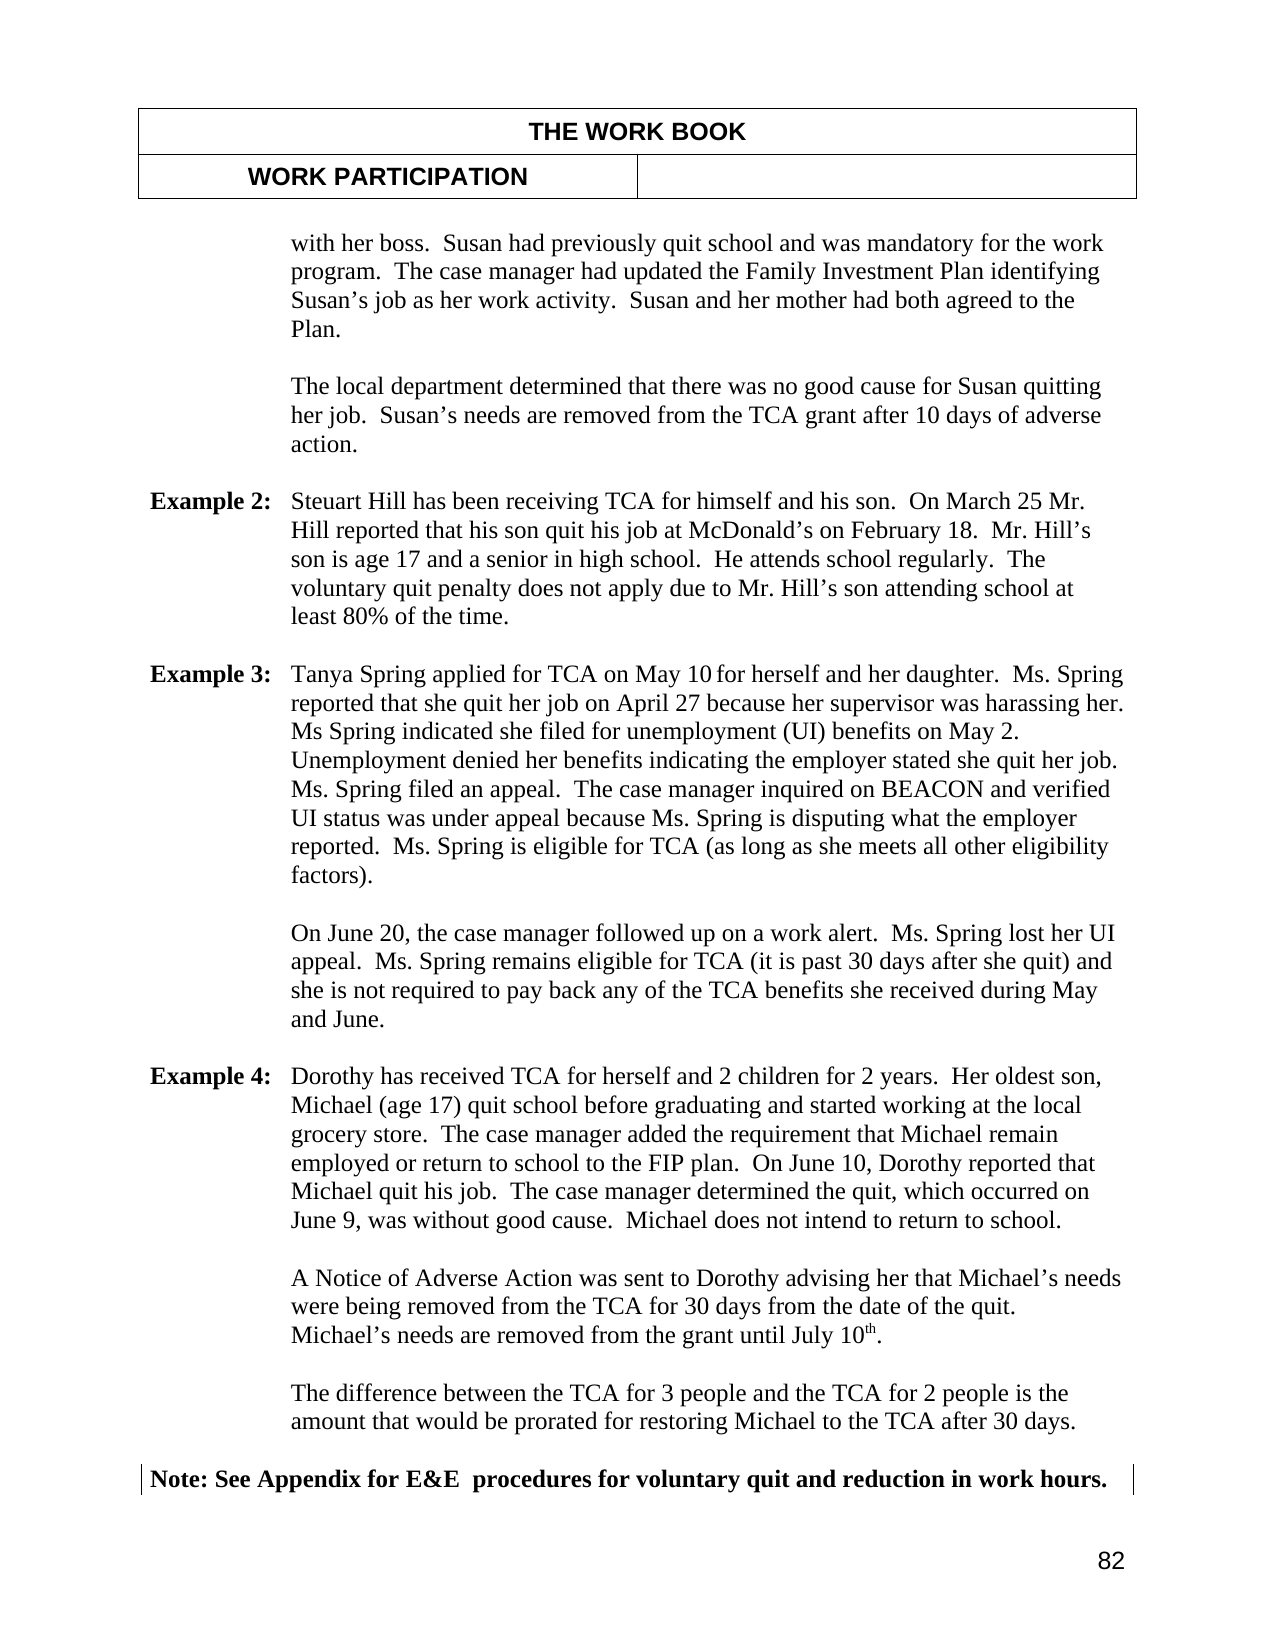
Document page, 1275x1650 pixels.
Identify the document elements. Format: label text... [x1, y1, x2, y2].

text The local department determined that there was no good cause for Susan quitting her job. Susan’s needs are removed from the TCA grant after 10 days of adverse action. [150, 371, 1125, 458]
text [150, 228, 1125, 343]
text A Notice of Adverse Action was sent to Dorothy advising her that Michael’s needs were being removed from the TCA for 30 days from the date of the quit. Michael’s needs are removed from the grant until July 10th. [150, 1263, 1125, 1349]
text Note: See Appendix for E&E procedures for voluntary quit and reduction in work hours. [142, 1464, 1133, 1495]
text Example 2: Steuart Hill has been receiving TCA for himself and his son. On March 25 Mr. Hill reported that his son quit his job at McDonald’s on February 18. Mr. Hill’s son is age 17 and a senior in high school. He attends school regularly. The voluntary quit penalty does not apply due to Mr. Hill’s son attending school at least 80% of the time. [150, 486, 1125, 630]
text Example 4: Dorothy has received TCA for herself and 2 children for 2 years. Her oldest son, Michael (age 17) quit school before graduating and started working at the local grocery store. The case manager added the requirement that Michael remain employed or return to school to the FIP plan. On June 10, Dorothy reported that Michael quit his job. The case manager determined the quit, which occurred on June 9, was without good cause. Michael does not intend to return to school. [150, 1061, 1125, 1234]
text Example 3: Tanya Spring applied for TCA on May 10 for herself and her daughter. Ms. Spring reported that she quit her job on April 27 because her supervisor was harassing her. Ms Spring indicated she filed for unemployment (UI) benefits on May 2. Unemployment denied her benefits indicating the employer stated she quit her job. Ms. Spring filed an appeal. The case manager inquired on BEACON and verified UI status was under appeal because Ms. Spring is disputing what the employer reported. Ms. Spring is eligible for TCA (as long as she meets all other eligibility factors). [150, 659, 1125, 889]
text The difference between the TCA for 3 people and the TCA for 2 people is the amount that would be prorated for restoring Michael to the TCA after 30 days. [291, 1378, 1125, 1435]
text On June 20, the case manager followed up on a work alert. Ms. Spring lost her UI appeal. Ms. Spring remains eligible for TCA (it is past 30 days after she quit) and she is not required to pay back any of the TCA benefits she received during May and June. [291, 918, 1125, 1033]
